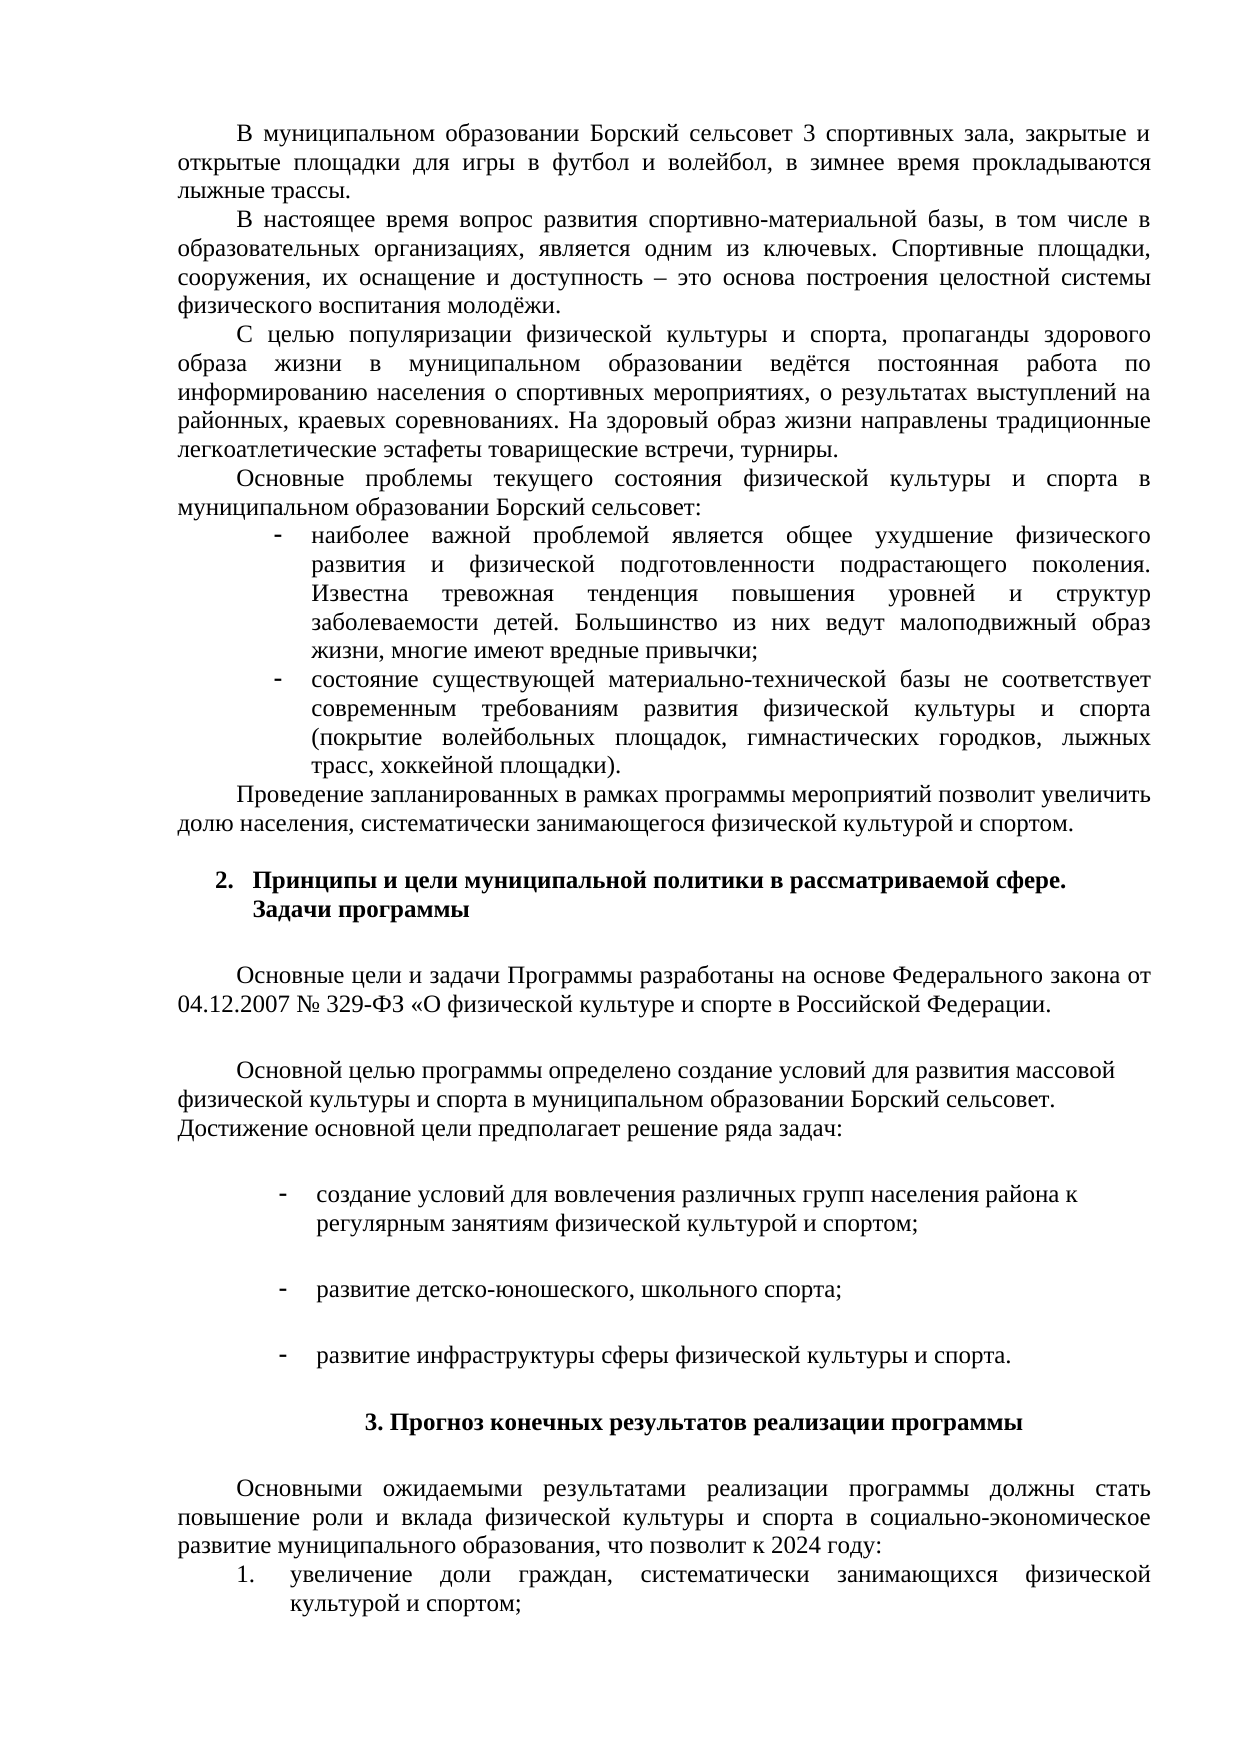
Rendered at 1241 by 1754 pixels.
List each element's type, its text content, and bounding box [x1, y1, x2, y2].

list увеличение доли граждан, систематически занимающихся физической культурой и спортом; [236, 1559, 1152, 1617]
list состояние существующей материально-технической базы не соответствует современным требованиям развития физической культуры и спорта (покрытие волейбольных площадок, гимнастических городков, лыжных трасс, хоккейной площадки). [274, 664, 1152, 779]
list развитие инфраструктуры сферы физической культуры и спорта. [279, 1341, 1152, 1369]
text С целью популяризации физической культуры и спорта, пропаганды здорового образа жизни в муниципальном образовании ведётся постоянная работа по информированию населения о спортивных мероприятиях, о результатах выступлений на районных, краевых соревнованиях. На здоровый образ жизни направлены традиционные легкоатлетические эстафеты товарищеские встречи, турниры. [177, 319, 1152, 463]
text Основной целью программы определено создание условий для развития массовой физической культуры и спорта в муниципальном образовании Борский сельсовет. Достижение основной цели предполагает решение ряда задач: [177, 1056, 1152, 1142]
list Принципы и цели муниципальной политики в рассматриваемой сфере. Задачи программы [215, 866, 1152, 923]
list наиболее важной проблемой является общее ухудшение физического развития и физической подготовленности подрастающего поколения. Известна тревожная тенденция повышения уровней и структур заболеваемости детей. Большинство из них ведут малоподвижный образ жизни, многие имеют вредные привычки; [274, 521, 1152, 664]
text В муниципальном образовании Борский сельсовет 3 спортивных зала, закрытые и открытые площадки для игры в футбол и волейбол, в зимнее время прокладываются лыжные трассы. [177, 118, 1152, 204]
text Проведение запланированных в рамках программы мероприятий позволит увеличить долю населения, систематически занимающегося физической культурой и спортом. [177, 779, 1152, 837]
text Основные проблемы текущего состояния физической культуры и спорта в муниципальном образовании Борский сельсовет: [177, 463, 1152, 521]
text В настоящее время вопрос развития спортивно-материальной базы, в том числе в образовательных организациях, является одним из ключевых. Спортивные площадки, сооружения, их оснащение и доступность – это основа построения целостной системы физического воспитания молодёжи. [177, 204, 1152, 319]
list создание условий для вовлечения различных групп населения района к регулярным занятиям физической культурой и спортом; [279, 1179, 1152, 1237]
text Основными ожидаемыми результатами реализации программы должны стать повышение роли и вклада физической культуры и спорта в социально-экономическое развитие муниципального образования, что позволит к 2024 году: [177, 1473, 1152, 1559]
list развитие детско-юношеского, школьного спорта; [279, 1274, 1152, 1303]
text Основные цели и задачи Программы разработаны на основе Федерального закона от 04.12.2007 № 329-ФЗ «О физической культуре и спорте в Российской Федерации. [177, 961, 1152, 1018]
text 3. Прогноз конечных результатов реализации программы [236, 1407, 1152, 1436]
